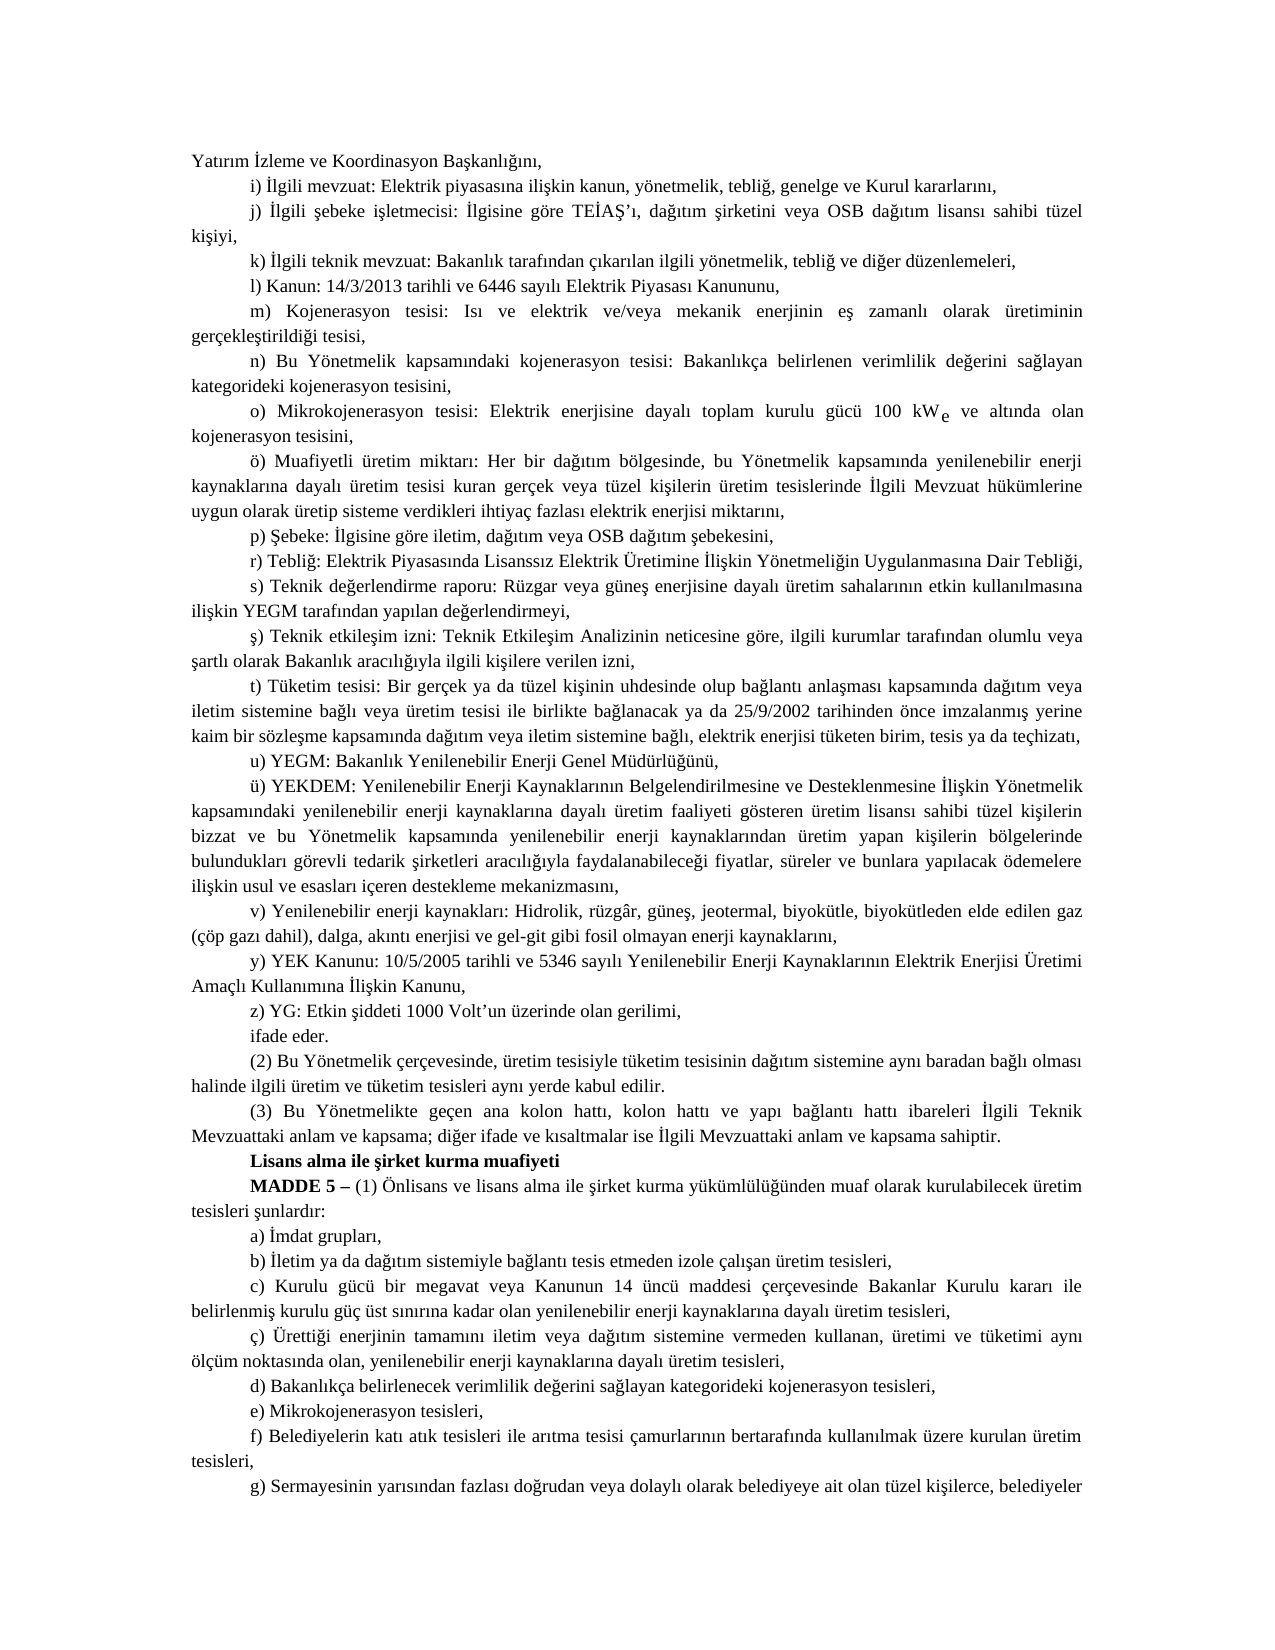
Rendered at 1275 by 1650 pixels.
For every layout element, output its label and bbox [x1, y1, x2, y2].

table_header [163, 148, 1112, 1498]
